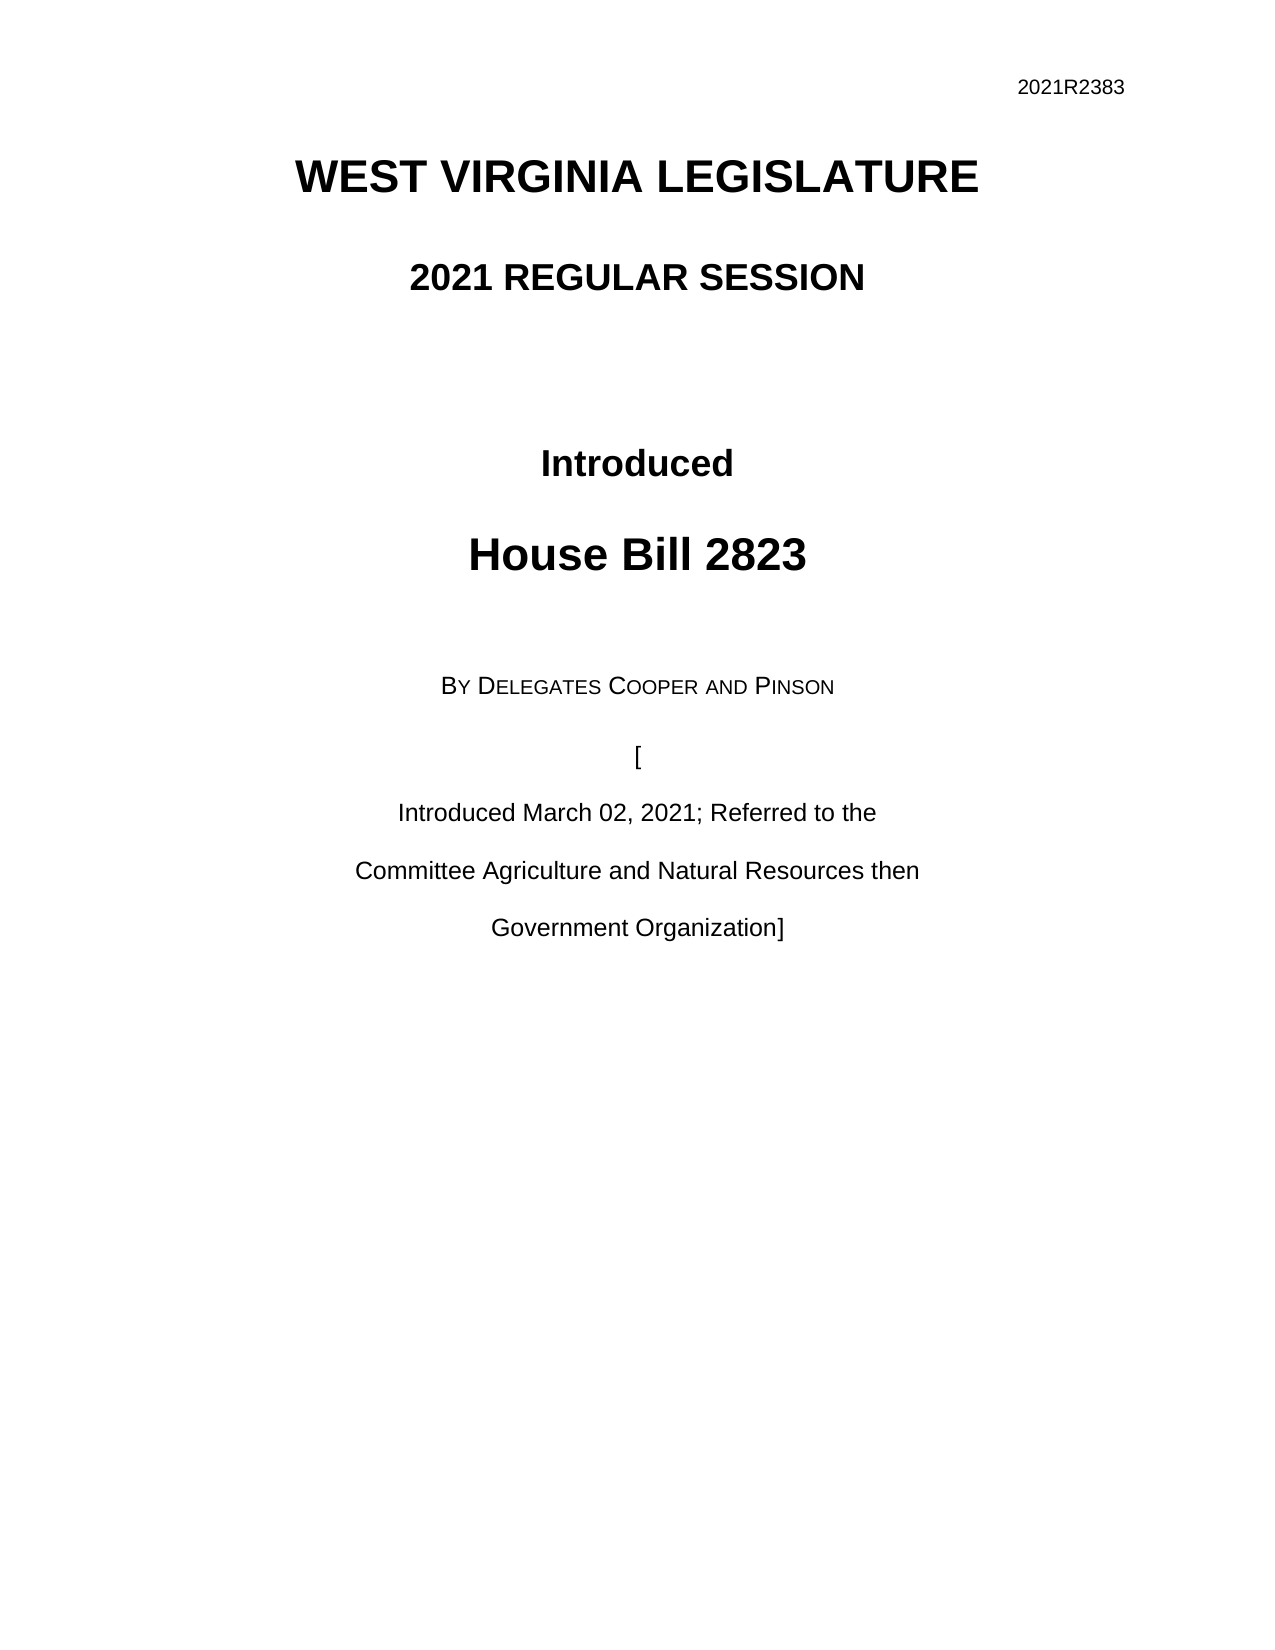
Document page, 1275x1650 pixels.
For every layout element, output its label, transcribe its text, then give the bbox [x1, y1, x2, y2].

text By [337, 671, 937, 699]
text [] [337, 741, 937, 942]
text Bill [150, 528, 1125, 581]
title 2021 regular session [150, 255, 1125, 298]
title WEST virginia legislature [150, 150, 1125, 203]
